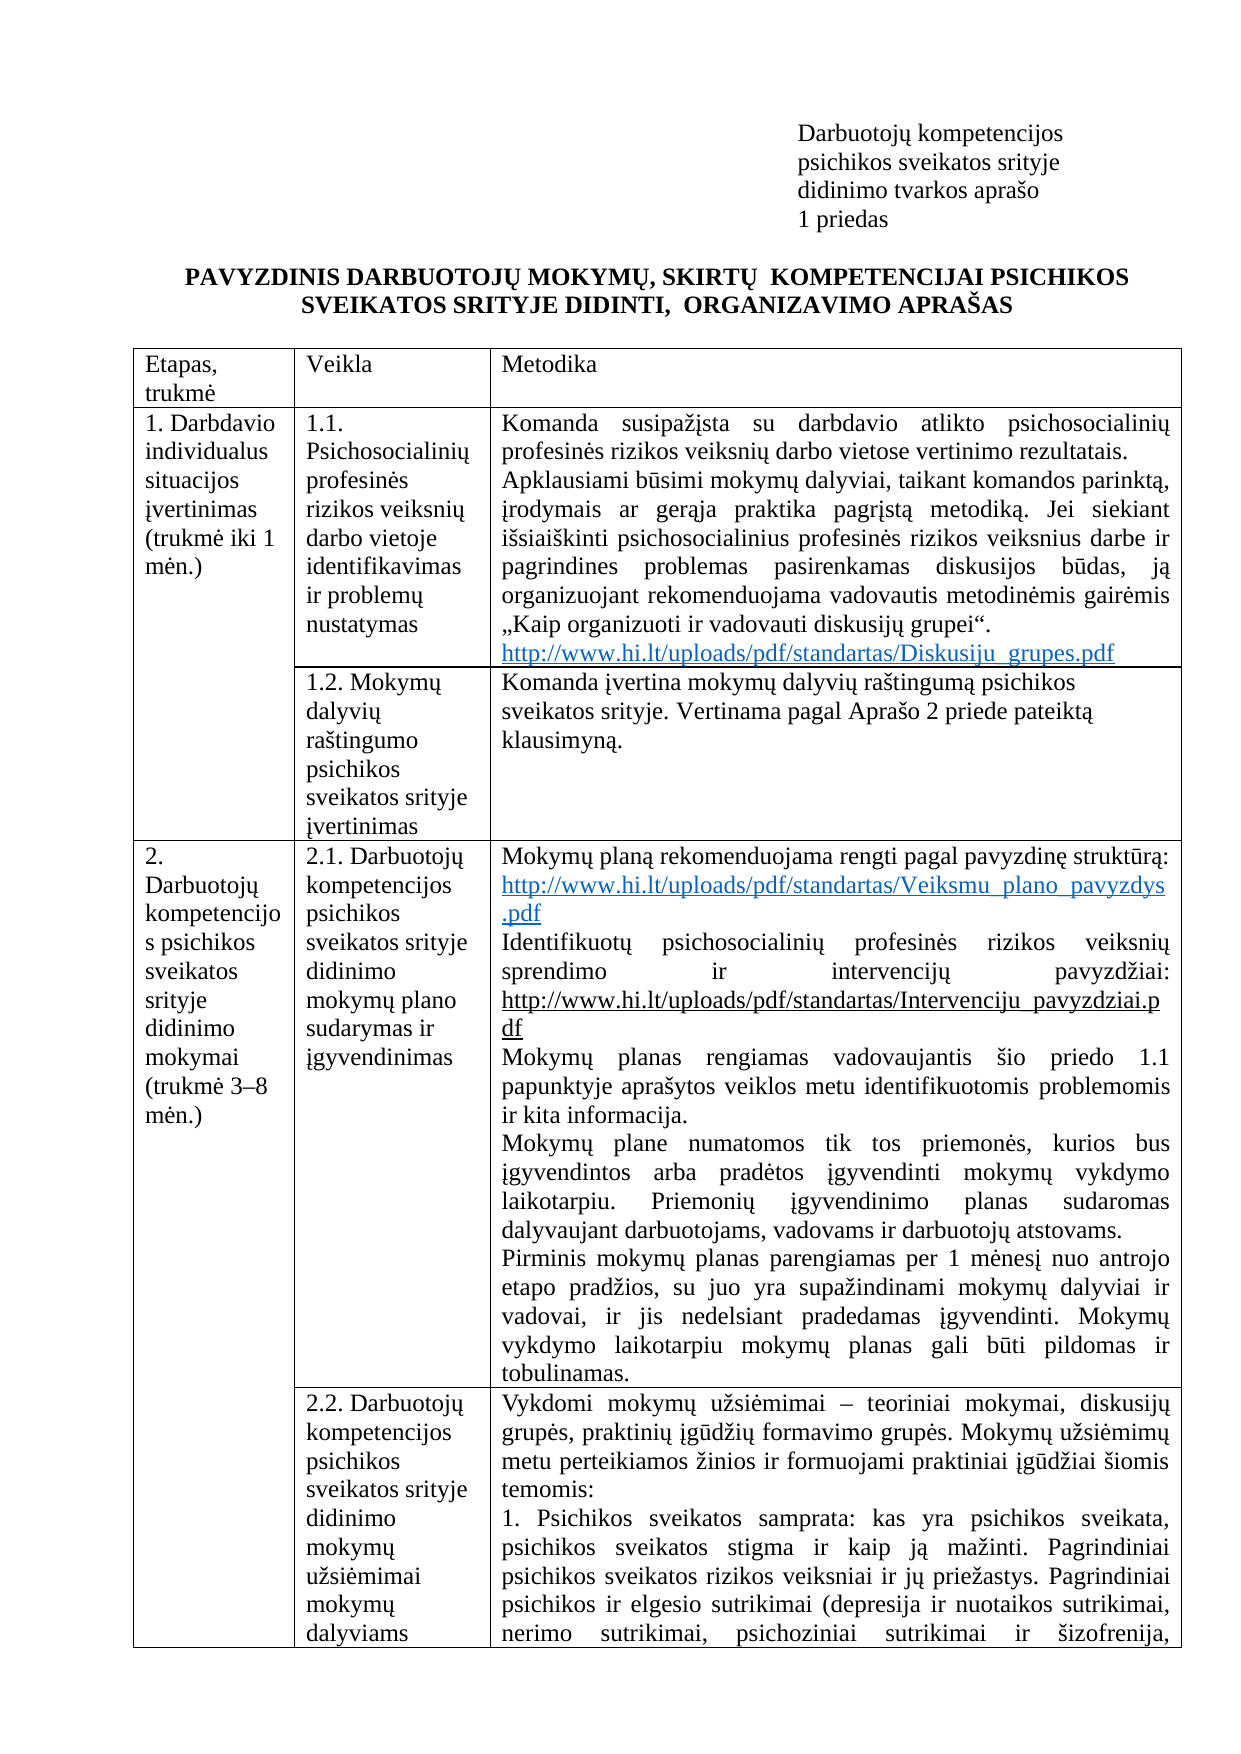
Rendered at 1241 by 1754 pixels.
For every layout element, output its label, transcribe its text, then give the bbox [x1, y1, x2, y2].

text psichikos sveikatos srityje [797, 147, 1181, 176]
table_header Metodika [491, 349, 1181, 407]
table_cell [295, 1388, 490, 1647]
table_cell Mokymų planą rekomenduojama rengti pagal pavyzdinę struktūrą: http://www.hi.lt/uploads/pdf/standartas/Veiksmu_plano_pavyzdys.pdf Identifikuotų psichosocialinių profesinės rizikos veiksnių sprendimo ir intervencijų pavyzdžiai: http://www.hi.lt/uploads/pdf/standartas/Intervenciju_pavyzdziai.pdf Mokymų planas rengiamas vadovaujantis šio priedo 1.1 papunktyje aprašytos veiklos metu identifikuotomis problemomis ir kita informacija. Mokymų plane numatomos tik tos priemonės, kurios bus įgyvendintos arba pradėtos įgyvendinti mokymų vykdymo laikotarpiu. Priemonių įgyvendinimo planas sudaromas dalyvaujant darbuotojams, vadovams ir darbuotojų atstovams. Pirminis mokymų planas parengiamas per 1 mėnesį nuo antrojo etapo pradžios, su juo yra supažindinami mokymų dalyviai ir vadovai, ir jis nedelsiant pradedamas įgyvendinti. Mokymų vykdymo laikotarpiu mokymų planas gali būti pildomas ir tobulinamas. [491, 841, 1181, 1387]
table_cell 1.2. Mokymų dalyvių raštingumo psichikos sveikatos srityje įvertinimas [295, 668, 490, 840]
table_cell 2. Darbuotojų kompetencijos psichikos sveikatos srityje didinimo mokymai (trukmė 3–8 mėn.) [134, 841, 294, 1647]
table_cell Komanda įvertina mokymų dalyvių raštingumą psichikos sveikatos srityje. Vertinama pagal Aprašo 2 priede pateiktą klausimyną. [491, 668, 1181, 840]
text didinimo tvarkos aprašo [797, 176, 1181, 204]
table_cell Komanda susipažįsta su darbdavio atlikto psichosocialinių profesinės rizikos veiksnių darbo vietose vertinimo rezultatais. Apklausiami būsimi mokymų dalyviai, taikant komandos parinktą, įrodymais ar gerąja praktika pagrįstą metodiką. Jei siekiant išsiaiškinti psichosocialinius profesinės rizikos veiksnius darbe ir pagrindines problemas pasirenkamas diskusijos būdas, ją organizuojant rekomenduojama vadovautis metodinėmis gairėmis „Kaip organizuoti ir vadovauti diskusijų grupei“. http://www.hi.lt/uploads/pdf/standartas/Diskusiju_grupes.pdf [491, 408, 1181, 666]
text Darbuotojų kompetencijos [797, 118, 1181, 147]
text PAVYZDINIS DARBUOTOJŲ MOKYMŲ, SKIRTŲ KOMPETENCIJAI PSICHIKOS SVEIKATOS SRITYJE DIDINTI, ORGANIZAVIMO APRAŠAS [133, 262, 1181, 319]
table_header Etapas, trukmė [134, 349, 294, 407]
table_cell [491, 1388, 1181, 1647]
table_header Veikla [295, 349, 490, 407]
table_cell 1. Darbdavio individualus situacijos įvertinimas (trukmė iki 1 mėn.) [134, 408, 294, 840]
table_cell 2.1. Darbuotojų kompetencijos psichikos sveikatos srityje didinimo mokymų plano sudarymas ir įgyvendinimas [295, 841, 490, 1387]
table_cell 1.1. Psichosocialinių profesinės rizikos veiksnių darbo vietoje identifikavimas ir problemų nustatymas [295, 408, 490, 666]
text 1 priedas [797, 204, 1181, 233]
